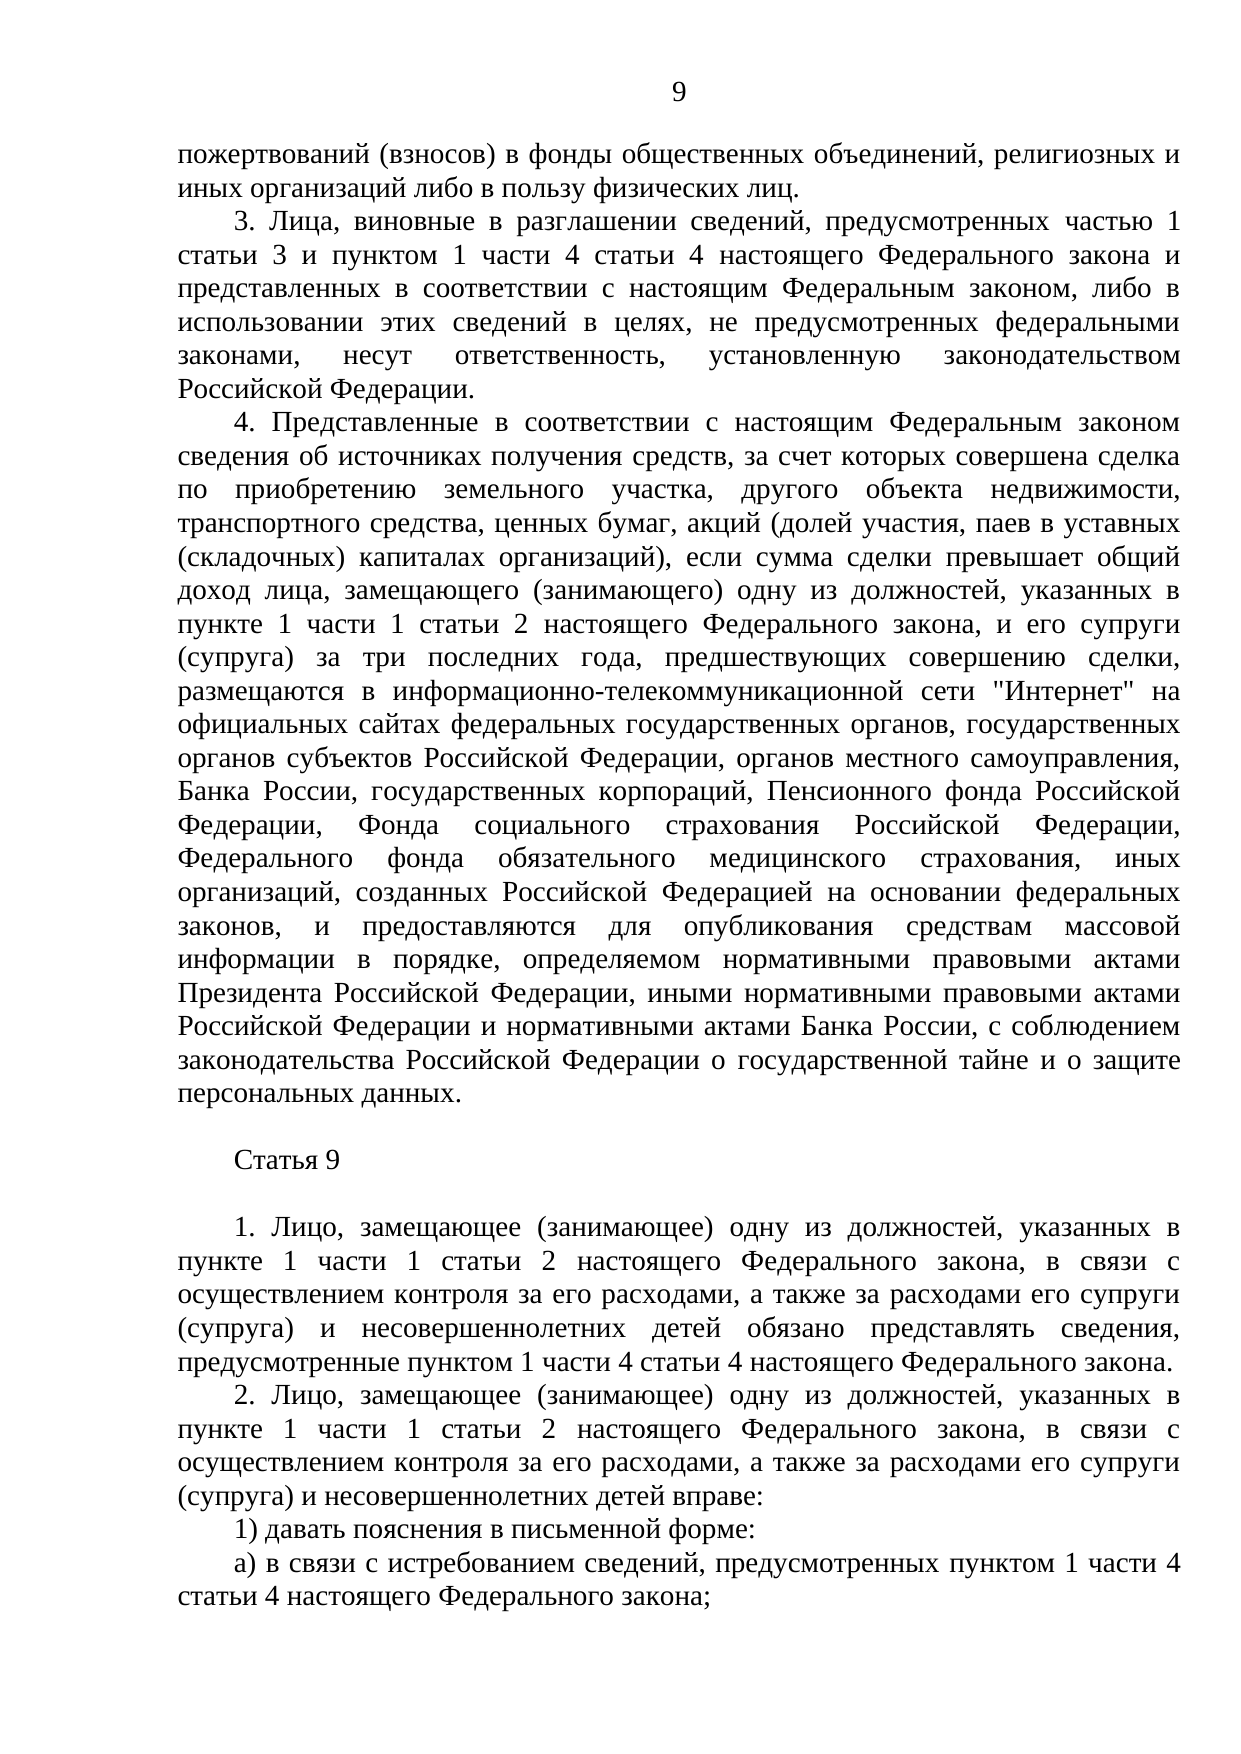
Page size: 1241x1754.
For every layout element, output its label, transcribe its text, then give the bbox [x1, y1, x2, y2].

text 1) давать пояснения в письменной форме: [177, 1511, 1181, 1545]
text 3. Лица, виновные в разглашении сведений, предусмотренных частью 1 статьи 3 и пунктом 1 части 4 статьи 4 настоящего Федерального закона и представленных в соответствии с настоящим Федеральным законом, либо в использовании этих сведений в целях, не предусмотренных федеральными законами, несут ответственность, установленную законодательством Российской Федерации. [177, 203, 1181, 404]
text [177, 136, 1181, 203]
text 1. Лицо, замещающее (занимающее) одну из должностей, указанных в пункте 1 части 1 статьи 2 настоящего Федерального закона, в связи с осуществлением контроля за его расходами, а также за расходами его супруги (супруга) и несовершеннолетних детей обязано представлять сведения, предусмотренные пунктом 1 части 4 статьи 4 настоящего Федерального закона. [177, 1209, 1181, 1377]
text 4. Представленные в соответствии с настоящим Федеральным законом сведения об источниках получения средств, за счет которых совершена сделка по приобретению земельного участка, другого объекта недвижимости, транспортного средства, ценных бумаг, акций (долей участия, паев в уставных (складочных) капиталах организаций), если сумма сделки превышает общий доход лица, замещающего (занимающего) одну из должностей, указанных в пункте 1 части 1 статьи 2 настоящего Федерального закона, и его супруги (супруга) за три последних года, предшествующих совершению сделки, размещаются в информационно-телекоммуникационной сети "Интернет" на официальных сайтах федеральных государственных органов, государственных органов субъектов Российской Федерации, органов местного самоуправления, Банка России, государственных корпораций, Пенсионного фонда Российской Федерации, Фонда социального страхования Российской Федерации, Федерального фонда обязательного медицинского страхования, иных организаций, созданных Российской Федерацией на основании федеральных законов, и предоставляются для опубликования средствам массовой информации в порядке, определяемом нормативными правовыми актами Президента Российской Федерации, иными нормативными правовыми актами Российской Федерации и нормативными актами Банка России, с соблюдением законодательства Российской Федерации о государственной тайне и о защите персональных данных. [177, 404, 1181, 1109]
text 2. Лицо, замещающее (занимающее) одну из должностей, указанных в пункте 1 части 1 статьи 2 настоящего Федерального закона, в связи с осуществлением контроля за его расходами, а также за расходами его супруги (супруга) и несовершеннолетних детей вправе: [177, 1377, 1181, 1511]
text а) в связи с истребованием сведений, предусмотренных пунктом 1 части 4 статьи 4 настоящего Федерального закона; [177, 1545, 1181, 1612]
text Статья 9 [177, 1142, 1181, 1176]
